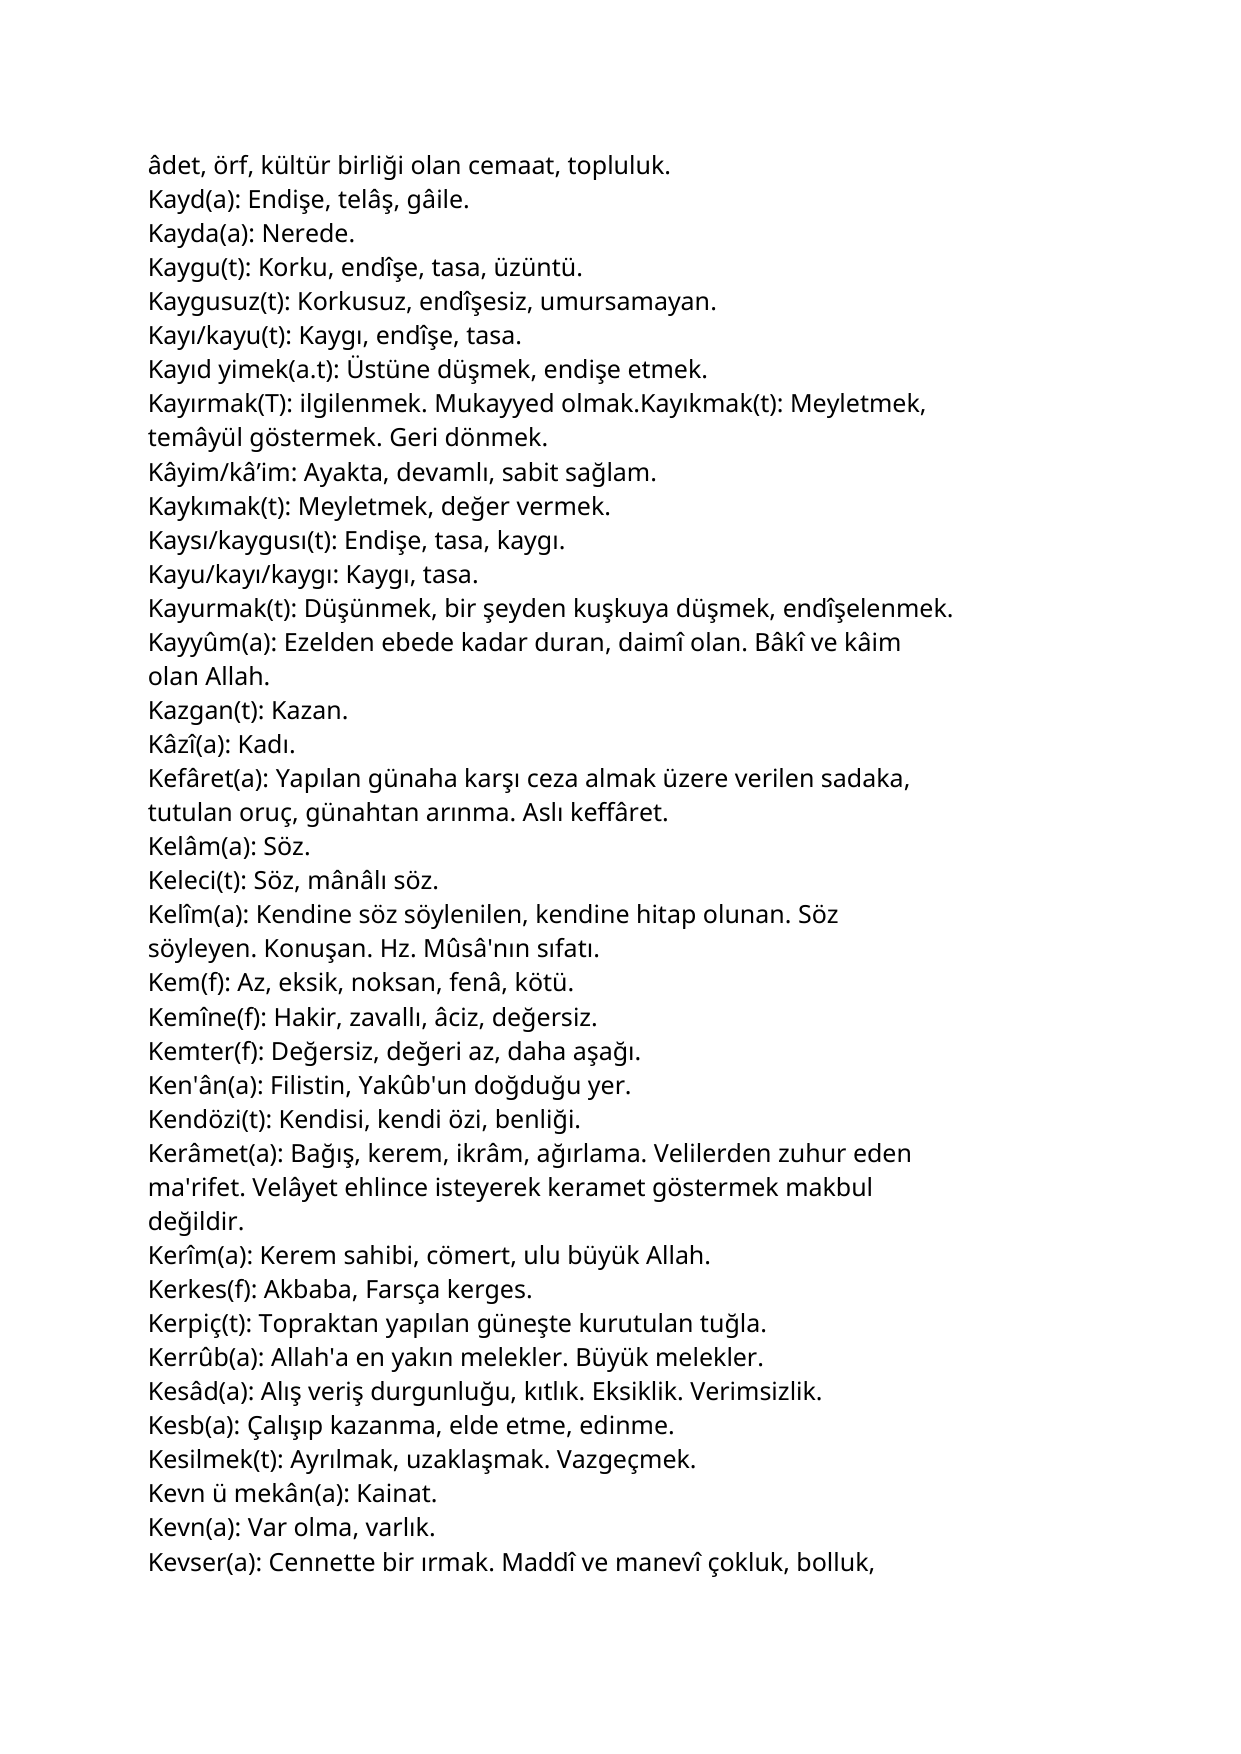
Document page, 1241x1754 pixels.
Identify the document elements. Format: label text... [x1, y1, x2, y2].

text Kayda(a): Nerede. [148, 216, 1093, 250]
text temâyül göstermek. Geri dönmek. [148, 420, 1093, 454]
text Kayırmak(T): ilgilenmek. Mukayyed olmak.Kayıkmak(t): Meyletmek, [148, 386, 1093, 420]
text ma'rifet. Velâyet ehlince isteyerek keramet göstermek makbul [148, 1169, 1093, 1203]
text Kendözi(t): Kendisi, kendi özi, benliği. [148, 1101, 1093, 1135]
text Kaykımak(t): Meyletmek, değer vermek. [148, 488, 1093, 522]
text Kefâret(a): Yapılan günaha karşı ceza almak üzere verilen sadaka, [148, 761, 1093, 795]
text Kemter(f): Değersiz, değeri az, daha aşağı. [148, 1033, 1093, 1067]
text Kesilmek(t): Ayrılmak, uzaklaşmak. Vazgeçmek. [148, 1442, 1093, 1476]
text Kayyûm(a): Ezelden ebede kadar duran, daimî olan. Bâkî ve kâim [148, 624, 1093, 658]
text Kayurmak(t): Düşünmek, bir şeyden kuşkuya düşmek, endîşelenmek. [148, 590, 1093, 624]
text Kesâd(a): Alış veriş durgunluğu, kıtlık. Eksiklik. Verimsizlik. [148, 1374, 1093, 1408]
text olan Allah. [148, 658, 1093, 693]
text tutulan oruç, günahtan arınma. Aslı keffâret. [148, 795, 1093, 829]
text değildir. [148, 1203, 1093, 1238]
text Kerrûb(a): Allah'a en yakın melekler. Büyük melekler. [148, 1340, 1093, 1374]
text Keleci(t): Söz, mânâlı söz. [148, 863, 1093, 897]
text Kerkes(f): Akbaba, Farsça kerges. [148, 1272, 1093, 1306]
text Kevn ü mekân(a): Kainat. [148, 1476, 1093, 1510]
text Kayu/kayı/kaygı: Kaygı, tasa. [148, 556, 1093, 590]
text Kâzî(a): Kadı. [148, 727, 1093, 761]
text Kayd(a): Endişe, telâş, gâile. [148, 182, 1093, 216]
text Kaysı/kaygusı(t): Endişe, tasa, kaygı. [148, 522, 1093, 556]
text Kemîne(f): Hakir, zavallı, âciz, değersiz. [148, 999, 1093, 1033]
text Kesb(a): Çalışıp kazanma, elde etme, edinme. [148, 1408, 1093, 1442]
text Kaygusuz(t): Korkusuz, endîşesiz, umursamayan. [148, 284, 1093, 318]
text Kerâmet(a): Bağış, kerem, ikrâm, ağırlama. Velilerden zuhur eden [148, 1135, 1093, 1169]
text âdet, örf, kültür birliği olan cemaat, topluluk. [148, 148, 1093, 182]
text Kayıd yimek(a.t): Üstüne düşmek, endişe etmek. [148, 352, 1093, 386]
text Kerpiç(t): Topraktan yapılan güneşte kurutulan tuğla. [148, 1306, 1093, 1340]
text Kelâm(a): Söz. [148, 829, 1093, 863]
text Kerîm(a): Kerem sahibi, cömert, ulu büyük Allah. [148, 1238, 1093, 1272]
text Kazgan(t): Kazan. [148, 693, 1093, 727]
text Kevn(a): Var olma, varlık. [148, 1510, 1093, 1544]
text Kayı/kayu(t): Kaygı, endîşe, tasa. [148, 318, 1093, 352]
text söyleyen. Konuşan. Hz. Mûsâ'nın sıfatı. [148, 931, 1093, 965]
text Kelîm(a): Kendine söz söylenilen, kendine hitap olunan. Söz [148, 897, 1093, 931]
text Kaygu(t): Korku, endîşe, tasa, üzüntü. [148, 250, 1093, 284]
text Kevser(a): Cennette bir ırmak. Maddî ve manevî çokluk, bolluk, [148, 1544, 1093, 1578]
text Kâyim/kâ’im: Ayakta, devamlı, sabit sağlam. [148, 454, 1093, 488]
text Ken'ân(a): Filistin, Yakûb'un doğduğu yer. [148, 1067, 1093, 1101]
text Kem(f): Az, eksik, noksan, fenâ, kötü. [148, 965, 1093, 999]
